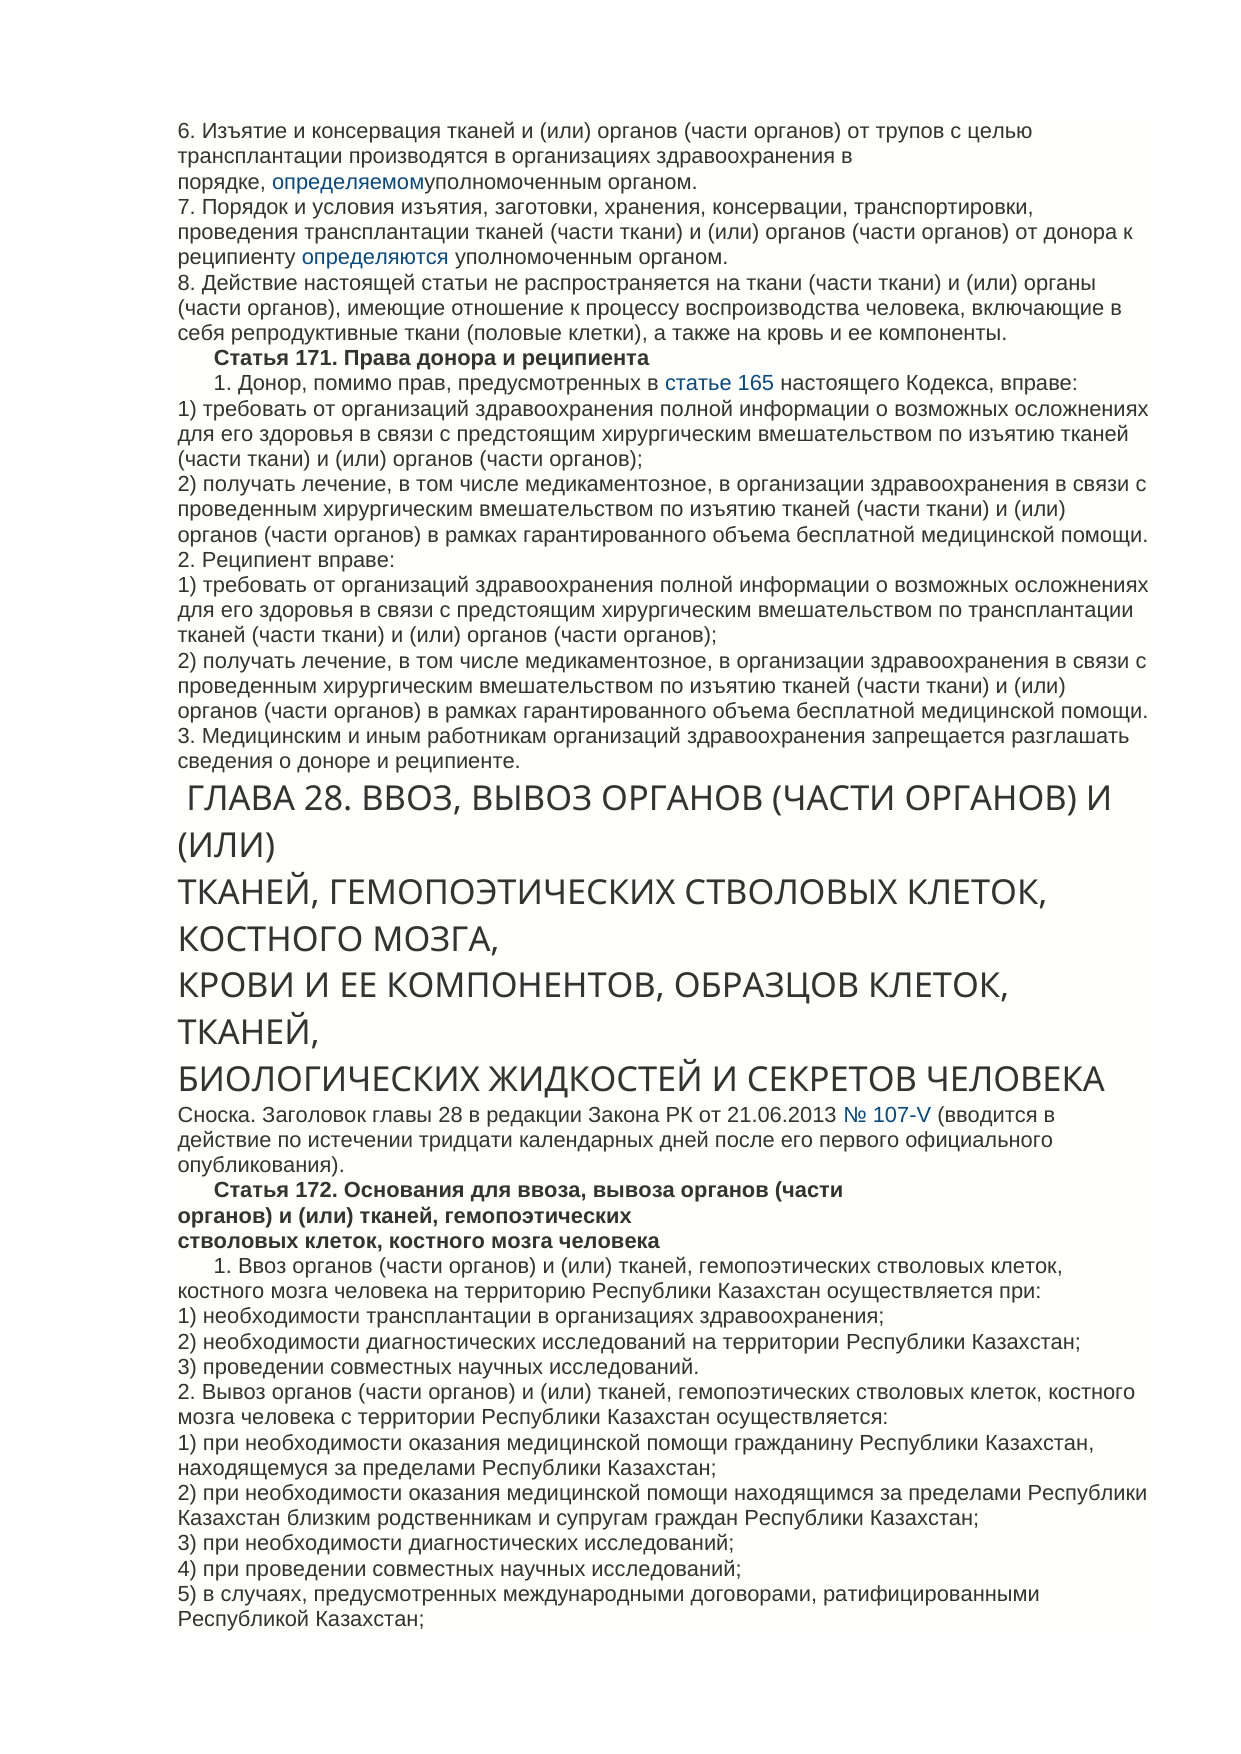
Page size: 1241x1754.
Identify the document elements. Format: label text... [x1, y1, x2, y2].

text Сноска. Заголовок главы 28 в редакции Закона РК от 21.06.2013 № 107-V (вводится в действие по истечении тридцати календарных дней после его первого официального опубликования). [177, 1102, 1152, 1177]
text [177, 1253, 1152, 1631]
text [177, 118, 1152, 345]
text Статья 171. Права донора и реципиента [177, 345, 1152, 370]
text Статья 172. Основания для ввоза, вывоза органов (части органов) и (или) тканей, гемопоэтических стволовых клеток, костного мозга человека [177, 1177, 1152, 1253]
subtitle ГЛАВА 28. ВВОЗ, ВЫВОЗ ОРГАНОВ (ЧАСТИ ОРГАНОВ) И (ИЛИ) ТКАНЕЙ, ГЕМОПОЭТИЧЕСКИХ СТВОЛОВЫХ КЛЕТОК, КОСТНОГО МОЗГА, КРОВИ И ЕЕ КОМПОНЕНТОВ, ОБРАЗЦОВ КЛЕТОК, ТКАНЕЙ, БИОЛОГИЧЕСКИХ ЖИДКОСТЕЙ И СЕКРЕТОВ ЧЕЛОВЕКА [177, 773, 1152, 1102]
text 1. Донор, помимо прав, предусмотренных в статье 165 настоящего Кодекса, вправе: 1) требовать от организаций здравоохранения полной информации о возможных осложнениях для его здоровья в связи с предстоящим хирургическим вмешательством по изъятию тканей (части ткани) и (или) органов (части органов); 2) получать лечение, в том числе медикаментозное, в организации здравоохранения в связи с проведенным хирургическим вмешательством по изъятию тканей (части ткани) и (или) органов (части органов) в рамках гарантированного объема бесплатной медицинской помощи. 2. Реципиент вправе: 1) требовать от организаций здравоохранения полной информации о возможных осложнениях для его здоровья в связи с предстоящим хирургическим вмешательством по трансплантации тканей (части ткани) и (или) органов (части органов); 2) получать лечение, в том числе медикаментозное, в организации здравоохранения в связи с проведенным хирургическим вмешательством по изъятию тканей (части ткани) и (или) органов (части органов) в рамках гарантированного объема бесплатной медицинской помощи. 3. Медицинским и иным работникам организаций здравоохранения запрещается разглашать сведения о доноре и реципиенте. [177, 370, 1152, 773]
